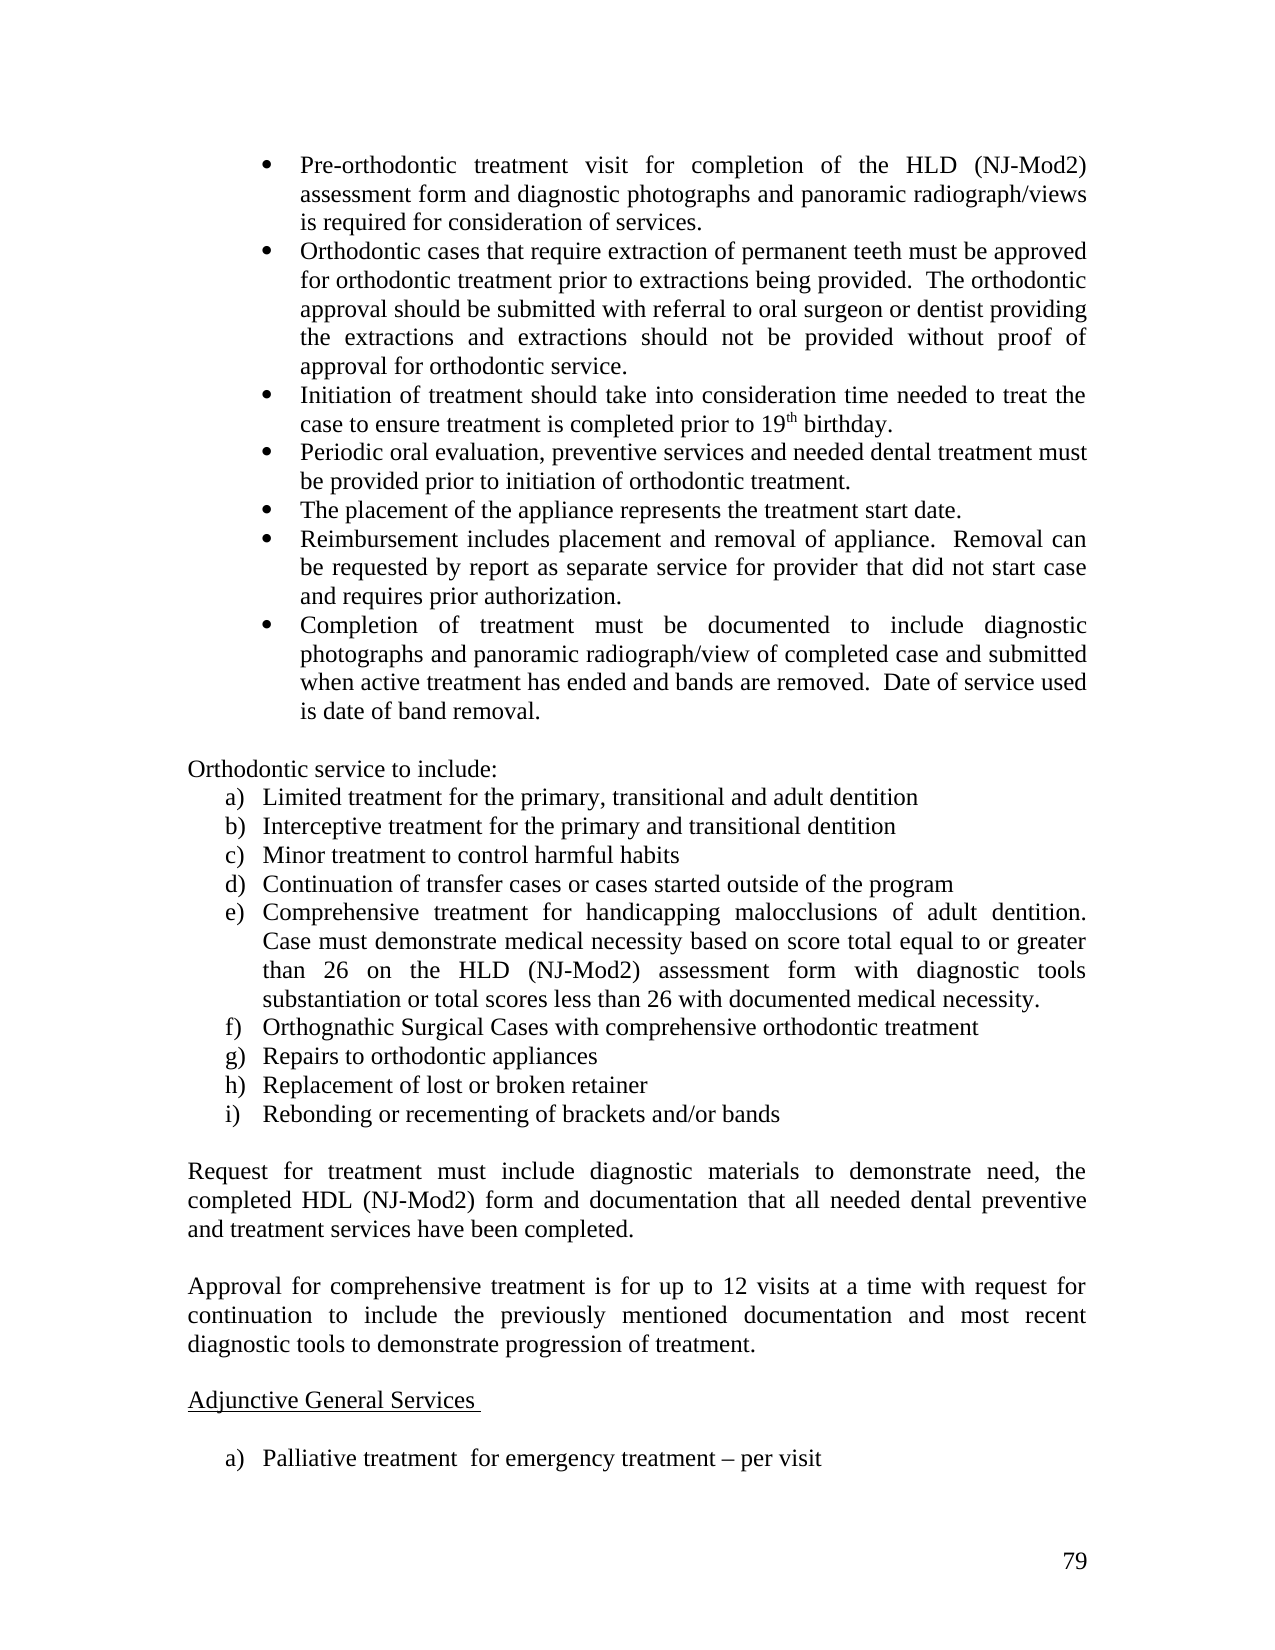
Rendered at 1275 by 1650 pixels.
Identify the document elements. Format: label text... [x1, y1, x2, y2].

list Completion of treatment must be documented to include diagnostic photographs and panoramic radiograph/view of completed case and submitted when active treatment has ended and bands are removed. Date of service used is date of band removal. [262, 610, 1087, 725]
list The placement of the appliance represents the treatment start date. [262, 495, 1087, 524]
text Adjunctive General Services [187, 1386, 1087, 1414]
list Orthognathic Surgical Cases with comprehensive orthodontic treatment [225, 1012, 1087, 1041]
list Pre-orthodontic treatment visit for completion of the HLD (NJ-Mod2) assessment form and diagnostic photographs and panoramic radiograph/views is required for consideration of services. [262, 150, 1087, 236]
text Request for treatment must include diagnostic materials to demonstrate need, the completed HDL (NJ-Mod2) form and documentation that all needed dental preventive and treatment services have been completed. [187, 1156, 1087, 1242]
list Repairs to orthodontic appliances [225, 1041, 1087, 1070]
list Interceptive treatment for the primary and transitional dentition [225, 811, 1087, 840]
list Rebonding or recementing of brackets and/or bands [225, 1099, 1087, 1127]
list Minor treatment to control harmful habits [225, 840, 1087, 869]
list Continuation of transfer cases or cases started outside of the program [225, 869, 1087, 897]
list Orthodontic cases that require extraction of permanent teeth must be approved for orthodontic treatment prior to extractions being provided. The orthodontic approval should be submitted with referral to oral surgeon or dentist providing the extractions and extractions should not be provided without proof of approval for orthodontic service. [262, 236, 1087, 380]
text Approval for comprehensive treatment is for up to 12 visits at a time with request for continuation to include the previously mentioned documentation and most recent diagnostic tools to demonstrate progression of treatment. [187, 1271, 1087, 1357]
list Reimbursement includes placement and removal of appliance. Removal can be requested by report as separate service for provider that did not start case and requires prior authorization. [262, 524, 1087, 610]
list Limited treatment for the primary, transitional and adult dentition [225, 782, 1087, 811]
list Replacement of lost or broken retainer [225, 1070, 1087, 1099]
list Palliative treatment for emergency treatment – per visit [225, 1443, 1087, 1472]
text Orthodontic service to include: [187, 754, 1087, 782]
list Periodic oral evaluation, preventive services and needed dental treatment must be provided prior to initiation of orthodontic treatment. [262, 437, 1087, 495]
list Initiation of treatment should take into consideration time needed to treat the case to ensure treatment is completed prior to 19th birthday. [262, 380, 1087, 437]
list Comprehensive treatment for handicapping malocclusions of adult dentition. Case must demonstrate medical necessity based on score total equal to or greater than 26 on the HLD (NJ-Mod2) assessment form with diagnostic tools substantiation or total scores less than 26 with documented medical necessity. [225, 897, 1087, 1012]
